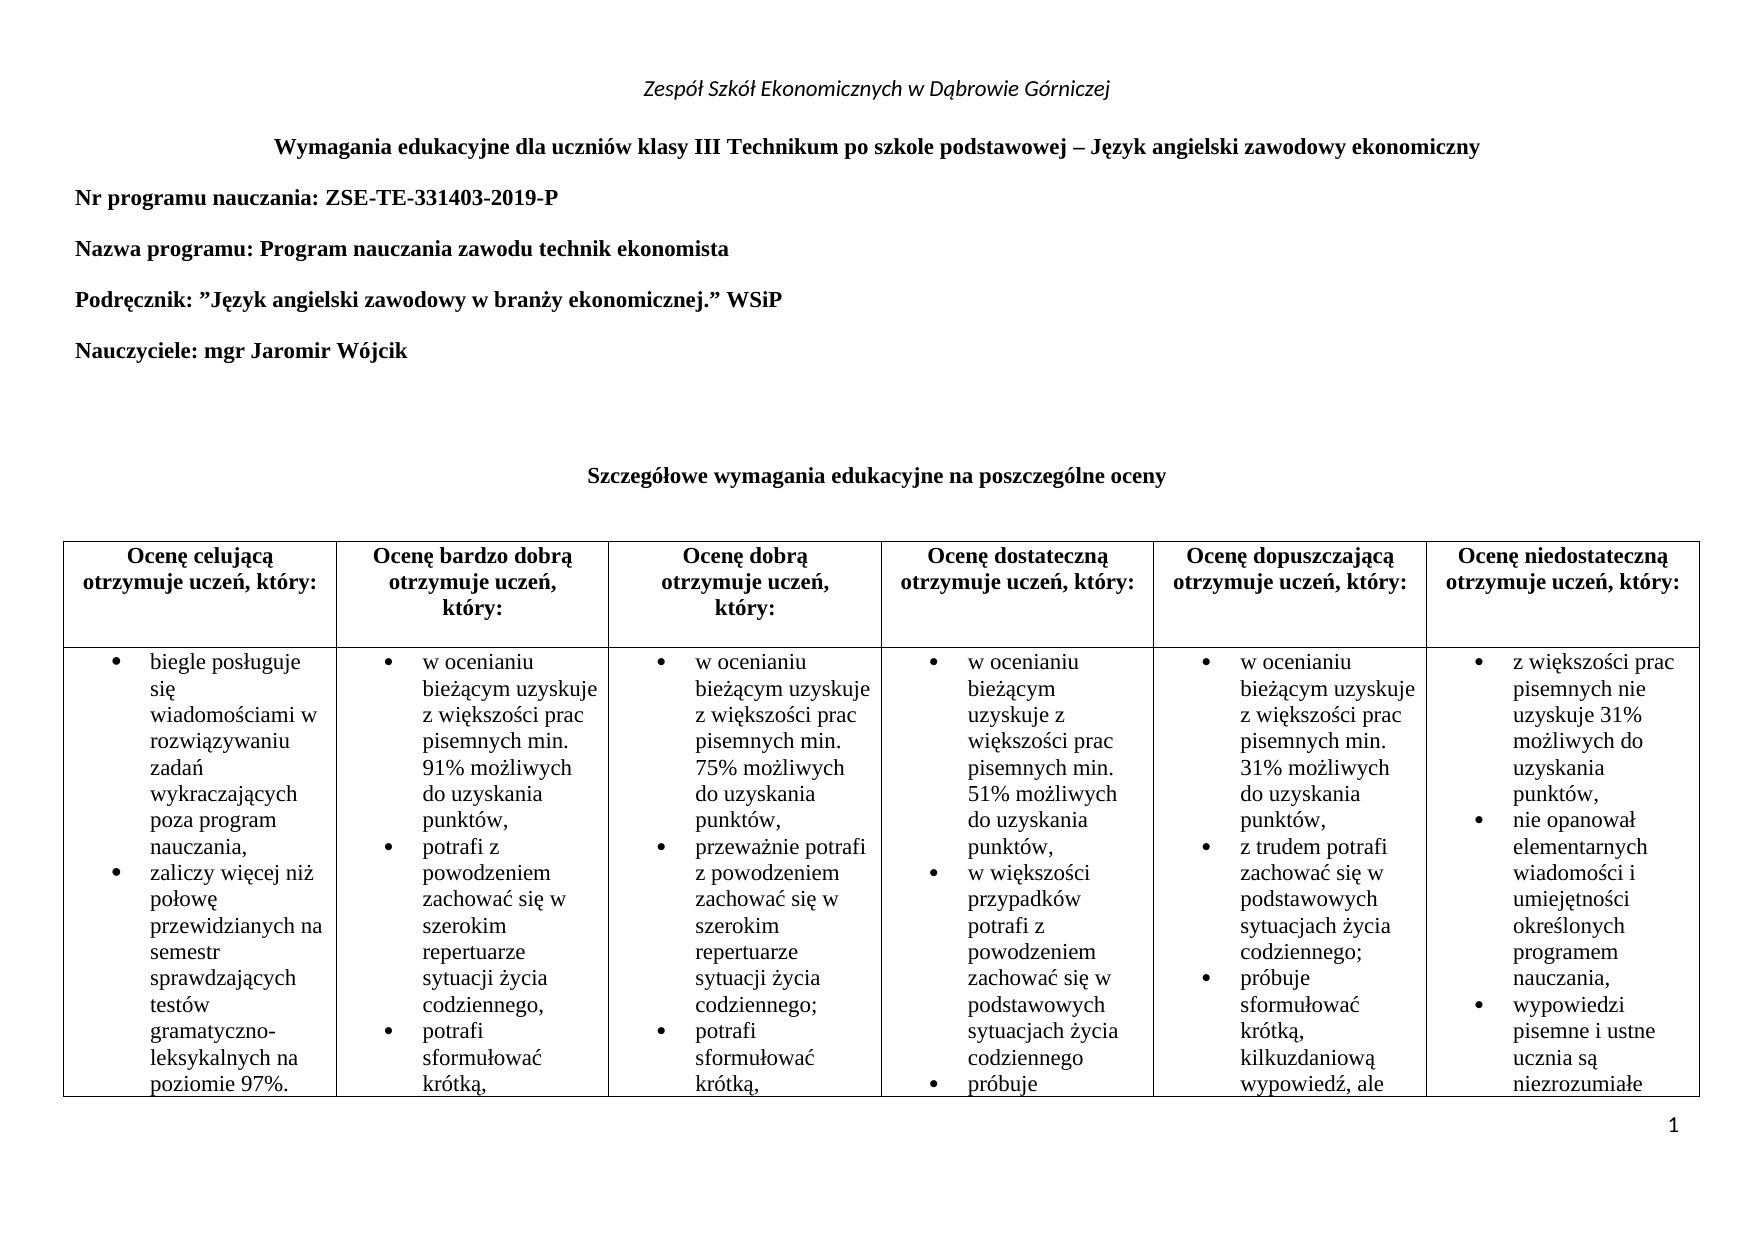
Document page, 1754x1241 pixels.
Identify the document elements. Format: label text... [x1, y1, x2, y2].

text Podręcznik: ”Język angielski zawodowy w branży ekonomicznej.” WSiP [75, 286, 1679, 312]
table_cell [1154, 648, 1426, 1096]
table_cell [64, 648, 336, 1096]
text Nazwa programu: Program nauczania zawodu technik ekonomista [75, 235, 1679, 261]
table_header Ocenę bardzo dobrą otrzymuje uczeń, który: [337, 542, 608, 647]
table_header Ocenę dopuszczającą otrzymuje uczeń, który: [1154, 542, 1426, 647]
table_header Ocenę dobrą otrzymuje uczeń, który: [609, 542, 881, 647]
table_header Ocenę niedostateczną otrzymuje uczeń, który: [1427, 542, 1699, 647]
text Nr programu nauczania: ZSE-TE-331403-2019-P [75, 184, 1679, 210]
table_header Ocenę dostateczną otrzymuje uczeń, który: [882, 542, 1153, 647]
table_header Ocenę celującą otrzymuje uczeń, który: [64, 542, 336, 647]
text Wymagania edukacyjne dla uczniów klasy III Technikum po szkole podstawowej – Język angielski zawodowy ekonomiczny [75, 133, 1679, 159]
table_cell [609, 648, 881, 1096]
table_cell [337, 648, 608, 1096]
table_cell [1427, 648, 1699, 1096]
text Nauczyciele: mgr Jaromir Wójcik [75, 337, 1679, 363]
text Szczegółowe wymagania edukacyjne na poszczególne oceny [75, 462, 1679, 488]
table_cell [882, 648, 1153, 1096]
